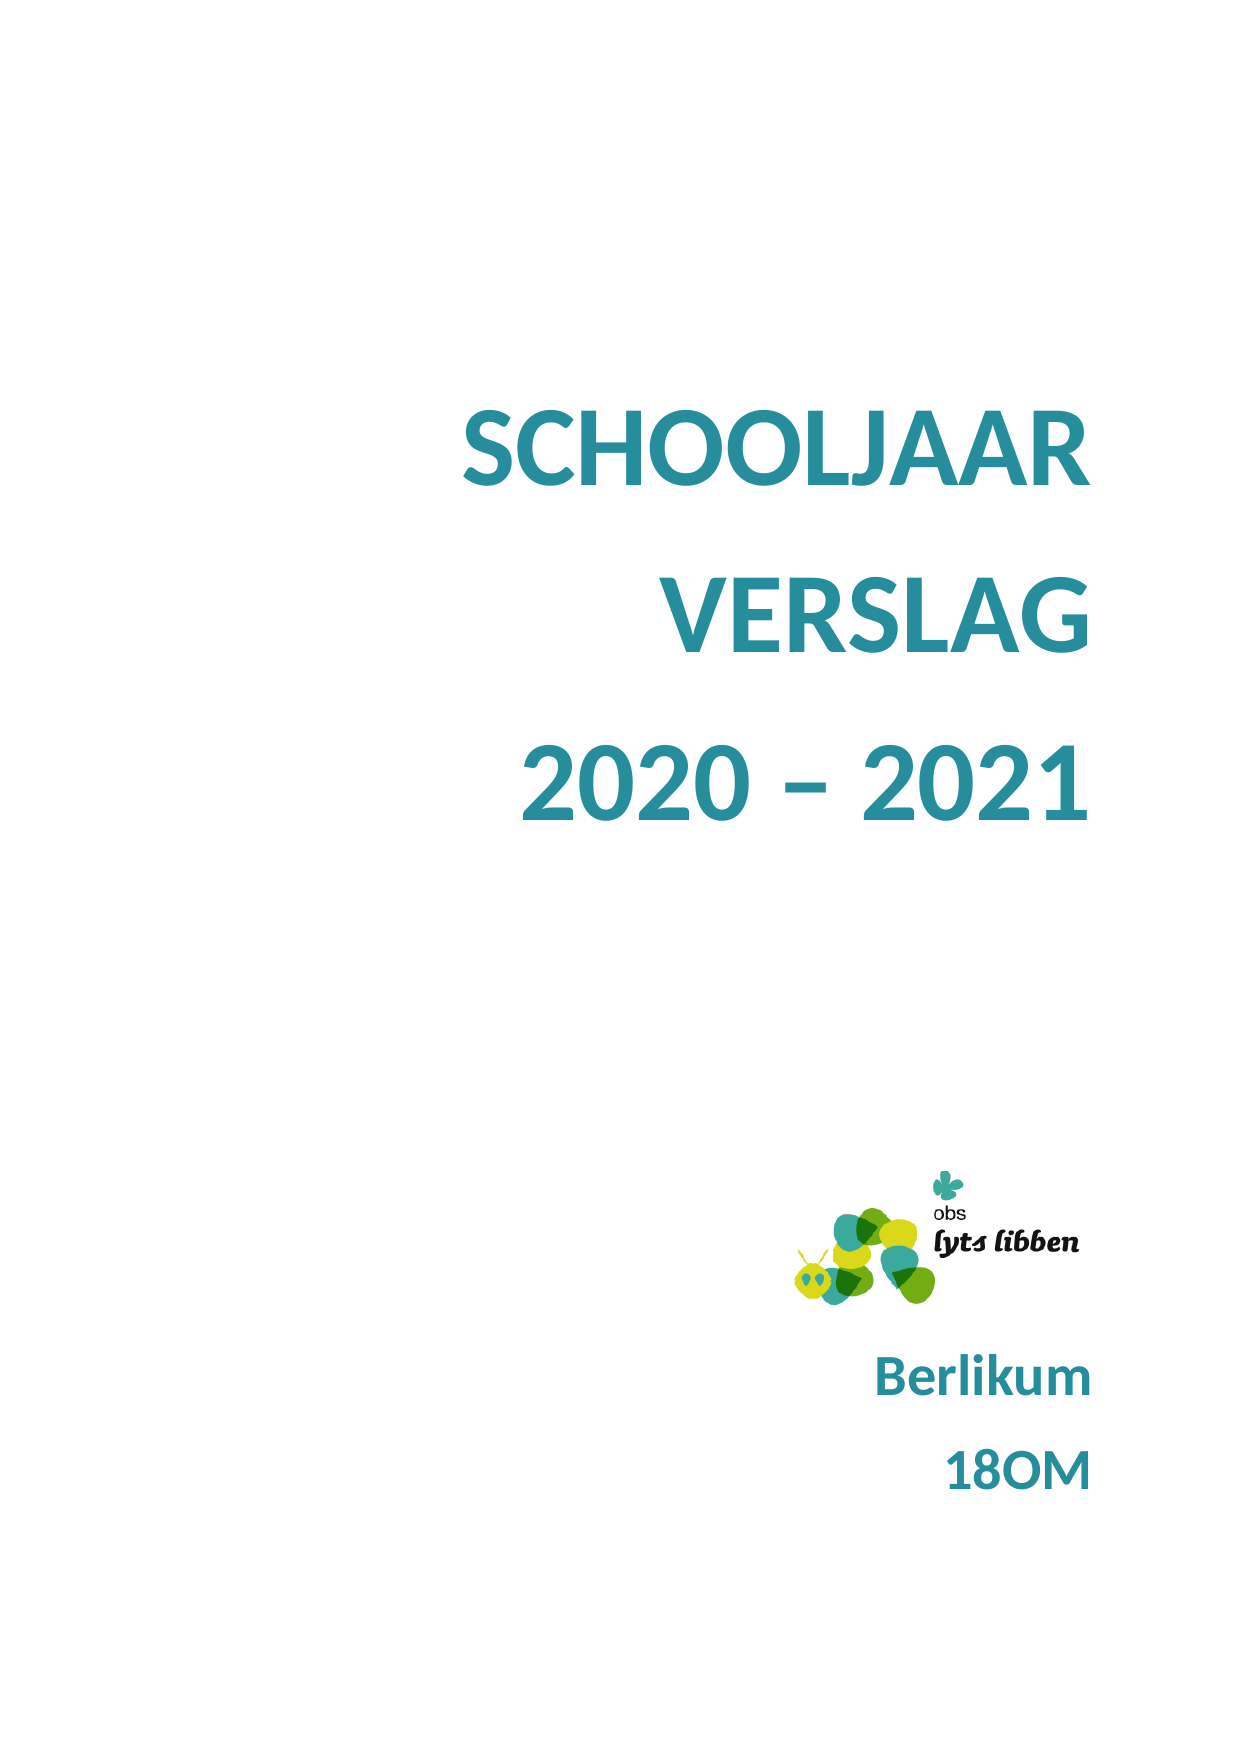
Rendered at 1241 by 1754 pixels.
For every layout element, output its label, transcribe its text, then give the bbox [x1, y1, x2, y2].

text Berlikum [148, 1339, 1093, 1410]
text VERSLAG [148, 541, 1093, 681]
text 18OM [148, 1432, 1093, 1504]
text 2020 – 2021 [148, 709, 1093, 849]
picture [789, 1171, 1080, 1306]
text SCHOOLJAAR [148, 374, 1093, 513]
